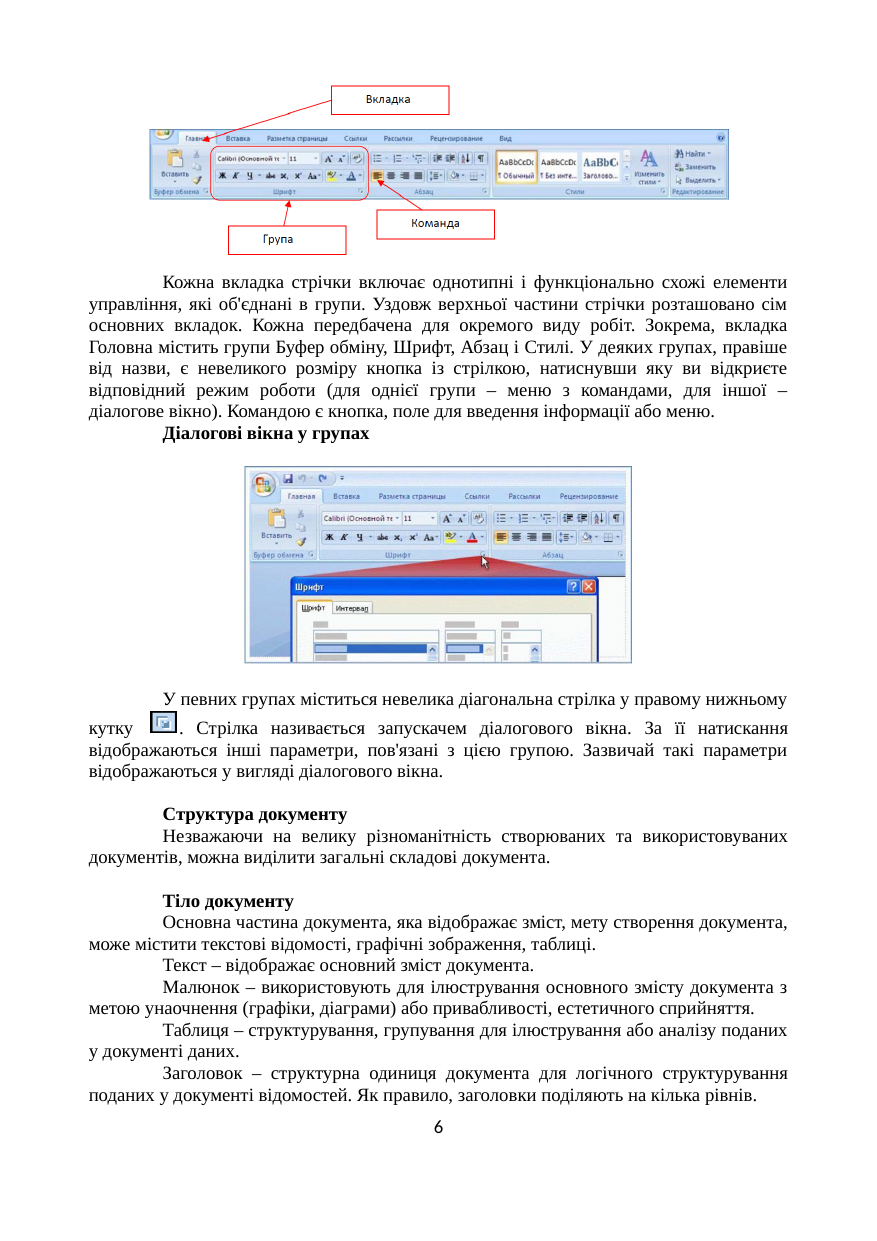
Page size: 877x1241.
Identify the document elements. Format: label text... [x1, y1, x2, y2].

text Структура документу [88, 803, 788, 825]
text Незважаючи на велику різноманітність створюваних та використовуваних документів, можна виділити загальні складові документа. [88, 825, 788, 868]
text У певних групах міститься невелика діагональна стрілка у правому нижньому кутку . Стрілка називається запускачем діалогового вікна. За її натискання відображаються інші параметри, пов'язані з цією групою. Зазвичай такі параметри відображаються у вигляді діалогового вікна. [88, 687, 788, 782]
text Діалогові вікна у групах [88, 422, 788, 443]
text Основна частина документа, яка відображає зміст, мету створення документа, може містити текстові відомості, графічні зображення, таблиці. [88, 911, 788, 954]
text Малюнок – використовують для ілюстрування основного змісту документа з метою унаочнення (графіки, діаграми) або привабливості, естетичного сприйняття. [88, 976, 788, 1019]
text Заголовок – структурна одиниця документа для логічного структурування поданих у документі відомостей. Як правило, заголовки поділяють на кілька рівнів. [88, 1062, 788, 1105]
text Таблиця – структурування, групування для ілюстрування або аналізу поданих у документі даних. [88, 1019, 788, 1062]
picture [138, 73, 739, 271]
text Тіло документу [88, 889, 788, 911]
text Кожна вкладка стрічки включає однотипні і функціонально схожі елементи управління, які об'єднані в групи. Уздовж верхньої частини стрічки розташовано сім основних вкладок. Кожна передбачена для окремого виду робіт. Зокрема, вкладка Головна містить групи Буфер обміну, Шрифт, Абзац і Стилі. У деяких групах, правіше від назви, є невеликого розміру кнопка із стрілкою, натиснувши яку ви відкриєте відповідний режим роботи (для однієї групи – меню з командами, для іншої – діалогове вікно). Командою є кнопка, поле для введення інформації або меню. [88, 271, 788, 422]
text Текст – відображає основний зміст документа. [88, 954, 788, 976]
